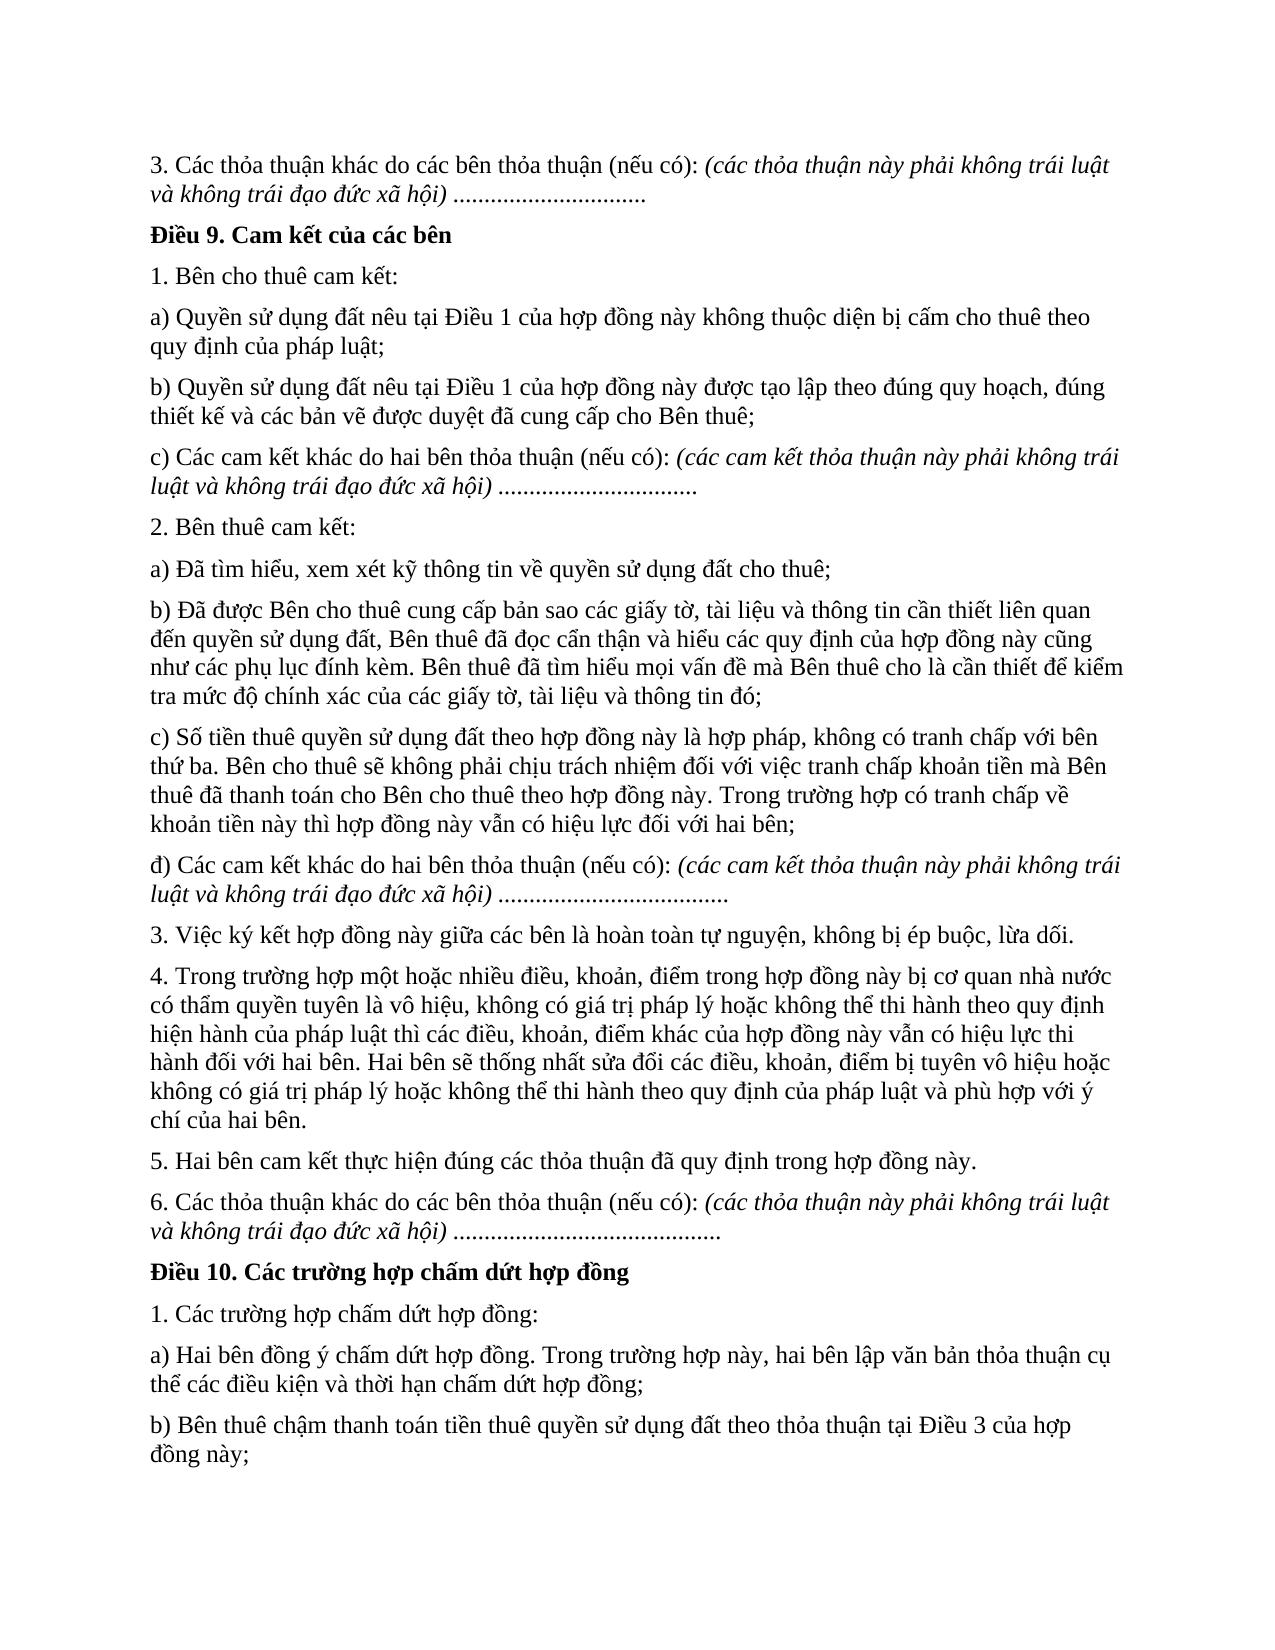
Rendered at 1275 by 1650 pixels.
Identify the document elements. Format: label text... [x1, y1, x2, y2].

text b) Đã được Bên cho thuê cung cấp bản sao các giấy tờ, tài liệu và thông tin cần thiết liên quan đến quyền sử dụng đất, Bên thuê đã đọc cẩn thận và hiểu các quy định của hợp đồng này cũng như các phụ lục đính kèm. Bên thuê đã tìm hiểu mọi vấn đề mà Bên thuê cho là cần thiết để kiểm tra mức độ chính xác của các giấy tờ, tài liệu và thông tin đó; [150, 595, 1125, 710]
text 6. Các thỏa thuận khác do các bên thỏa thuận (nếu có): (các thỏa thuận này phải không trái luật và không trái đạo đức xã hội) ........................................... [150, 1187, 1125, 1245]
text c) Các cam kết khác do hai bên thỏa thuận (nếu có): (các cam kết thỏa thuận này phải không trái luật và không trái đạo đức xã hội) ................................ [150, 442, 1125, 500]
text 3. Các thỏa thuận khác do các bên thỏa thuận (nếu có): (các thỏa thuận này phải không trái luật và không trái đạo đức xã hội) ............................... [150, 150, 1125, 207]
text Điều 10. Các trường hợp chấm dứt hợp đồng [150, 1257, 1125, 1286]
text đ) Các cam kết khác do hai bên thỏa thuận (nếu có): (các cam kết thỏa thuận này phải không trái luật và không trái đạo đức xã hội) ..................................... [150, 850, 1125, 907]
text 5. Hai bên cam kết thực hiện đúng các thỏa thuận đã quy định trong hợp đồng này. [150, 1146, 1125, 1175]
text Điều 9. Cam kết của các bên [150, 220, 1125, 249]
text 1. Các trường hợp chấm dứt hợp đồng: [150, 1299, 1125, 1327]
text 3. Việc ký kết hợp đồng này giữa các bên là hoàn toàn tự nguyện, không bị ép buộc, lừa dối. [150, 920, 1125, 949]
text 4. Trong trường hợp một hoặc nhiều điều, khoản, điểm trong hợp đồng này bị cơ quan nhà nước có thẩm quyền tuyên là vô hiệu, không có giá trị pháp lý hoặc không thể thi hành theo quy định hiện hành của pháp luật thì các điều, khoản, điểm khác của hợp đồng này vẫn có hiệu lực thi hành đối với hai bên. Hai bên sẽ thống nhất sửa đổi các điều, khoản, điểm bị tuyên vô hiệu hoặc không có giá trị pháp lý hoặc không thể thi hành theo quy định của pháp luật và phù hợp với ý chí của hai bên. [150, 961, 1125, 1134]
text c) Số tiền thuê quyền sử dụng đất theo hợp đồng này là hợp pháp, không có tranh chấp với bên thứ ba. Bên cho thuê sẽ không phải chịu trách nhiệm đối với việc tranh chấp khoản tiền mà Bên thuê đã thanh toán cho Bên cho thuê theo hợp đồng này. Trong trường hợp có tranh chấp về khoản tiền này thì hợp đồng này vẫn có hiệu lực đối với hai bên; [150, 722, 1125, 837]
text a) Hai bên đồng ý chấm dứt hợp đồng. Trong trường hợp này, hai bên lập văn bản thỏa thuận cụ thể các điều kiện và thời hạn chấm dứt hợp đồng; [150, 1340, 1125, 1397]
text a) Đã tìm hiểu, xem xét kỹ thông tin về quyền sử dụng đất cho thuê; [150, 554, 1125, 582]
text b) Quyền sử dụng đất nêu tại Điều 1 của hợp đồng này được tạo lập theo đúng quy hoạch, đúng thiết kế và các bản vẽ được duyệt đã cung cấp cho Bên thuê; [150, 372, 1125, 430]
text 2. Bên thuê cam kết: [150, 512, 1125, 541]
text 1. Bên cho thuê cam kết: [150, 261, 1125, 290]
text a) Quyền sử dụng đất nêu tại Điều 1 của hợp đồng này không thuộc diện bị cấm cho thuê theo quy định của pháp luật; [150, 302, 1125, 360]
text b) Bên thuê chậm thanh toán tiền thuê quyền sử dụng đất theo thỏa thuận tại Điều 3 của hợp đồng này; [150, 1410, 1125, 1467]
